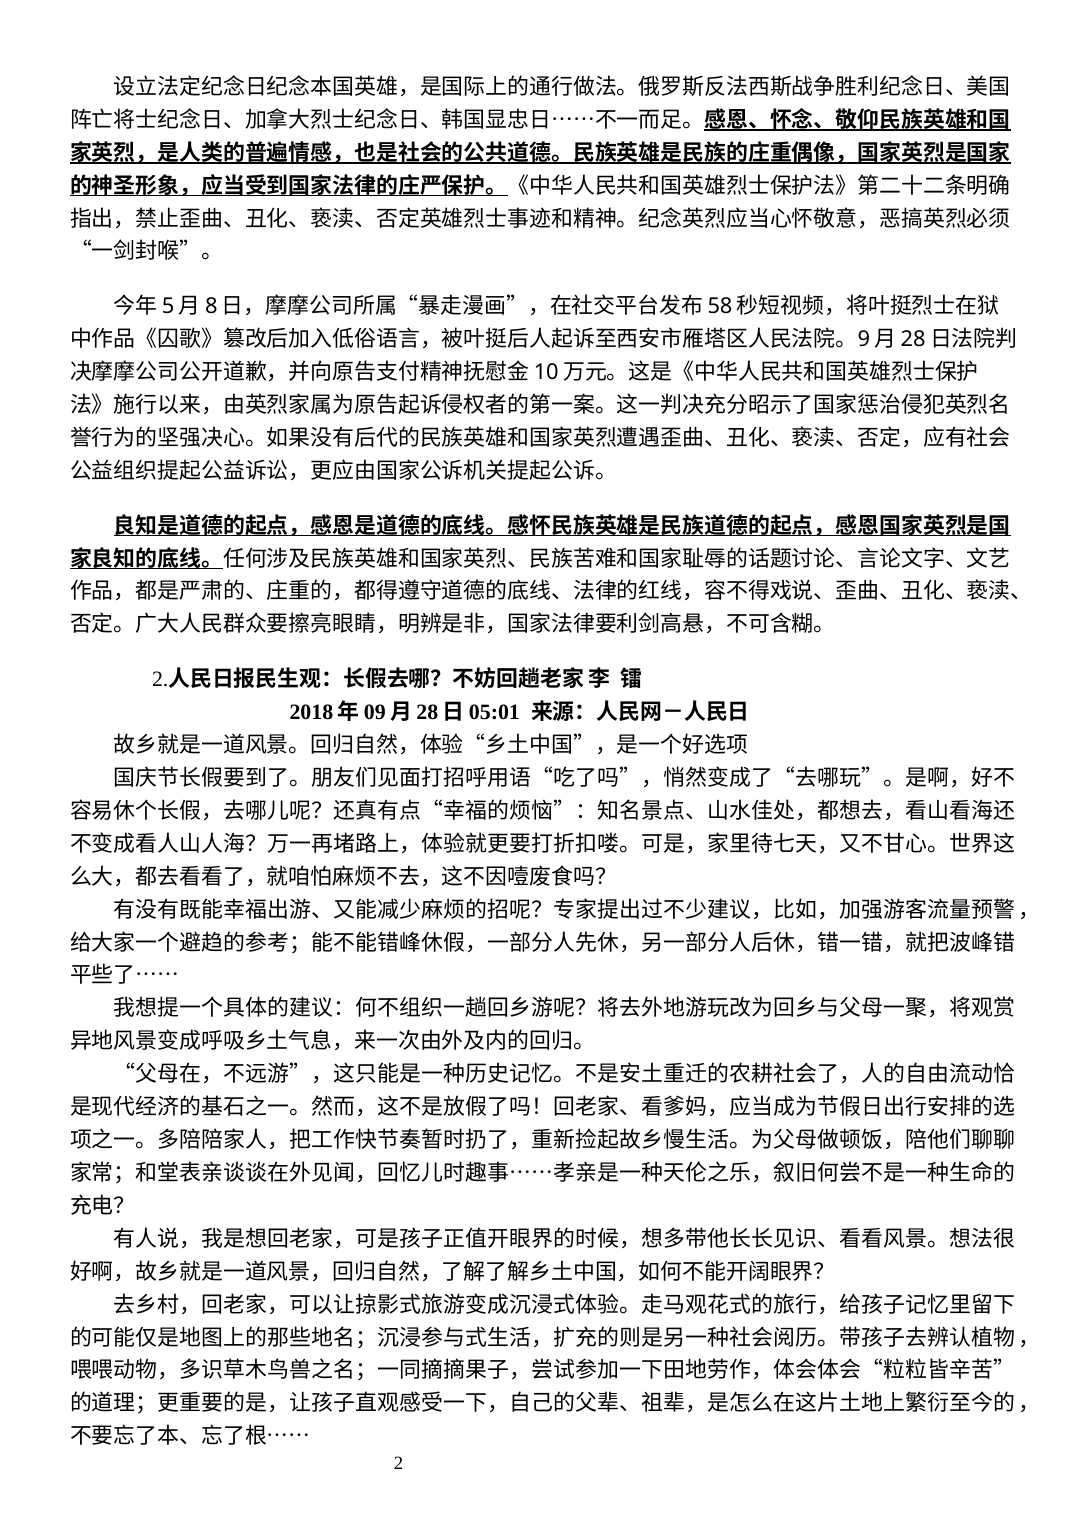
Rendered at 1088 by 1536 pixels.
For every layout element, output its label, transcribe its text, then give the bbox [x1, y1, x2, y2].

text 今年5月8日，摩摩公司所属“暴走漫画”，在社交平台发布58秒短视频，将叶挺烈士在狱中作品《囚歌》篡改后加入低俗语言，被叶挺后人起诉至西安市雁塔区人民法院。9月28日法院判决摩摩公司公开道歉，并向原告支付精神抚慰金10万元。这是《中华人民共和国英雄烈士保护法》施行以来，由英烈家属为原告起诉侵权者的第一案。这一判决充分昭示了国家惩治侵犯英烈名誉行为的坚强决心。如果没有后代的民族英雄和国家英烈遭遇歪曲、丑化、亵渎、否定，应有社会公益组织提起公益诉讼，更应由国家公诉机关提起公诉。 [70, 288, 1018, 485]
text 有没有既能幸福出游、又能减少麻烦的招呢？专家提出过不少建议，比如，加强游客流量预警，给大家一个避趋的参考；能不能错峰休假，一部分人先休，另一部分人后休，错一错，就把波峰错平些了…… [70, 891, 1018, 990]
text 有人说，我是想回老家，可是孩子正值开眼界的时候，想多带他长长见识、看看风景。想法很好啊，故乡就是一道风景，回归自然，了解了解乡土中国，如何不能开阔眼界？ [70, 1220, 1018, 1286]
text 设立法定纪念日纪念本国英雄，是国际上的通行做法。俄罗斯反法西斯战争胜利纪念日、美国阵亡将士纪念日、加拿大烈士纪念日、韩国显忠日……不一而足。感恩、怀念、敬仰民族英雄和国家英烈，是人类的普遍情感，也是社会的公共道德。民族英雄是民族的庄重偶像，国家英烈是国家的神圣形象，应当受到国家法律的庄严保护。《中华人民共和国英雄烈士保护法》第二十二条明确指出，禁止歪曲、丑化、亵渎、否定英雄烈士事迹和精神。纪念英烈应当心怀敬意，恶搞英烈必须“一剑封喉”。 [70, 68, 1018, 266]
text 去乡村，回老家，可以让掠影式旅游变成沉浸式体验。走马观花式的旅行，给孩子记忆里留下的可能仅是地图上的那些地名；沉浸参与式生活，扩充的则是另一种社会阅历。带孩子去辨认植物，喂喂动物，多识草木鸟兽之名；一同摘摘果子，尝试参加一下田地劳作，体会体会“粒粒皆辛苦”的道理；更重要的是，让孩子直观感受一下，自己的父辈、祖辈，是怎么在这片土地上繁衍至今的，不要忘了本、忘了根…… [70, 1286, 1018, 1451]
text 良知是道德的起点，感恩是道德的底线。感怀民族英雄是民族道德的起点，感恩国家英烈是国家良知的底线。任何涉及民族英雄和国家英烈、民族苦难和国家耻辱的话题讨论、言论文字、文艺作品，都是严肃的、庄重的，都得遵守道德的底线、法律的红线，容不得戏说、歪曲、丑化、亵渎、否定。广大人民群众要擦亮眼睛，明辨是非，国家法律要利剑高悬，不可含糊。 [70, 507, 1018, 639]
text 我想提一个具体的建议：何不组织一趟回乡游呢？将去外地游玩改为回乡与父母一聚，将观赏异地风景变成呼吸乡土气息，来一次由外及内的回归。 [70, 990, 1018, 1056]
text 2.人民日报民生观：长假去哪？不妨回趟老家 李 镭 [70, 661, 1018, 693]
text 2018年09月28日05:01 来源：人民网－人民日 [70, 693, 1018, 726]
text 国庆节长假要到了。朋友们见面打招呼用语“吃了吗”，悄然变成了“去哪玩”。是啊，好不容易休个长假，去哪儿呢？还真有点“幸福的烦恼”：知名景点、山水佳处，都想去，看山看海还不变成看人山人海？万一再堵路上，体验就更要打折扣喽。可是，家里待七天，又不甘心。世界这么大，都去看看了，就咱怕麻烦不去，这不因噎废食吗？ [70, 759, 1018, 891]
text “父母在，不远游”，这只能是一种历史记忆。不是安土重迁的农耕社会了，人的自由流动恰是现代经济的基石之一。然而，这不是放假了吗！回老家、看爹妈，应当成为节假日出行安排的选项之一。多陪陪家人，把工作快节奏暂时扔了，重新捡起故乡慢生活。为父母做顿饭，陪他们聊聊家常；和堂表亲谈谈在外见闻，回忆儿时趣事……孝亲是一种天伦之乐，叙旧何尝不是一种生命的充电？ [70, 1056, 1018, 1220]
text 故乡就是一道风景。回归自然，体验“乡土中国”，是一个好选项 [70, 726, 1018, 759]
